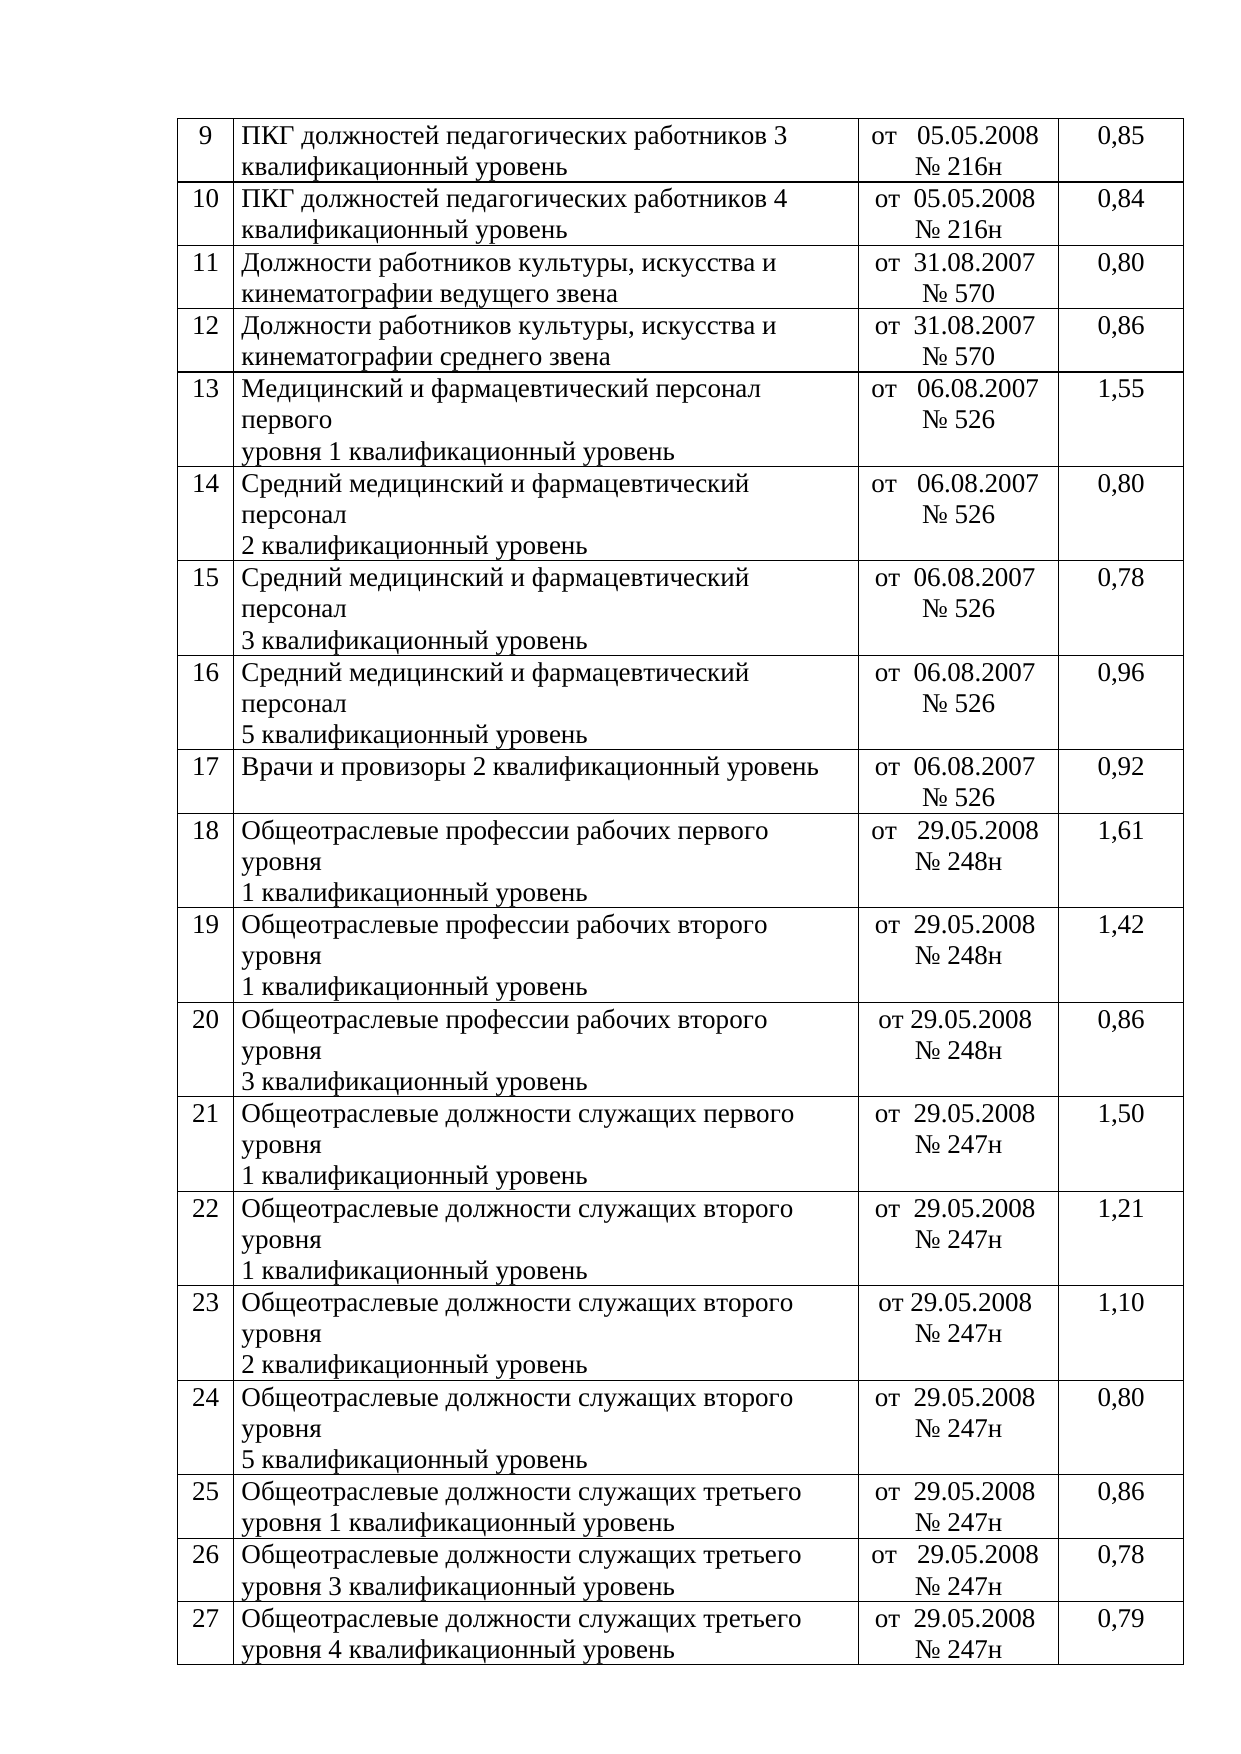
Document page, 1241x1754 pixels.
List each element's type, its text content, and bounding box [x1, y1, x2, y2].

table_cell от 29.05.2008 № 248н [859, 814, 1058, 907]
table_cell Общеотраслевые должности служащих второго уровня 5 квалификационный уровень [234, 1381, 858, 1474]
table_cell 0,84 [1059, 183, 1183, 245]
table_cell 1,50 [1059, 1097, 1183, 1191]
table_cell Общеотраслевые должности служащих третьего уровня 4 квалификационный уровень [234, 1602, 858, 1664]
table_cell 1,61 [1059, 814, 1183, 907]
table_cell от 29.05.2008 № 248н [859, 1003, 1058, 1096]
table_cell ПКГ должностей педагогических работников 3 квалификационный уровень [234, 119, 858, 181]
table_cell от 29.05.2008 № 248н [859, 908, 1058, 1002]
table_cell от 29.05.2008 № 247н [859, 1539, 1058, 1601]
table_cell 12 [178, 309, 233, 371]
table_cell 0,92 [1059, 750, 1183, 813]
table_cell Общеотраслевые профессии рабочих второго уровня 3 квалификационный уровень [234, 1003, 858, 1096]
table_cell от 06.08.2007 № 526 [859, 561, 1058, 655]
table_cell от 06.08.2007 № 526 [859, 656, 1058, 749]
table_cell 0,78 [1059, 561, 1183, 655]
table_cell 13 [178, 373, 233, 466]
table_cell 0,79 [1059, 1602, 1183, 1664]
table_cell от 29.05.2008 № 247н [859, 1097, 1058, 1191]
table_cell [859, 1602, 1058, 1664]
table_cell 0,80 [1059, 246, 1183, 308]
table_cell от 31.08.2007 № 570 [859, 246, 1058, 308]
table_cell 26 [178, 1539, 233, 1601]
table_cell 1,10 [1059, 1286, 1183, 1379]
table_cell 15 [178, 561, 233, 655]
table_cell 22 [178, 1192, 233, 1285]
table_cell Средний медицинский и фармацевтический персонал 2 квалификационный уровень [234, 467, 858, 560]
table_cell 23 [178, 1286, 233, 1379]
table_cell от 29.05.2008 № 247н [859, 1192, 1058, 1285]
table_cell от 06.08.2007 № 526 [859, 373, 1058, 466]
table_cell 0,78 [1059, 1539, 1183, 1601]
table_cell Средний медицинский и фармацевтический персонал 5 квалификационный уровень [234, 656, 858, 749]
table_cell Медицинский и фармацевтический персонал первого уровня 1 квалификационный уровень [234, 373, 858, 466]
table_cell 14 [178, 467, 233, 560]
table_cell 0,86 [1059, 1003, 1183, 1096]
table_cell от 05.05.2008 № 216н [859, 183, 1058, 245]
table_cell 0,85 [1059, 119, 1183, 181]
table_cell 1,42 [1059, 908, 1183, 1002]
table_cell от 29.05.2008 № 247н [859, 1286, 1058, 1379]
table_cell 1,55 [1059, 373, 1183, 466]
table_cell 27 [178, 1602, 233, 1664]
table_cell Общеотраслевые должности служащих третьего уровня 1 квалификационный уровень [234, 1475, 858, 1537]
table_cell 0,80 [1059, 1381, 1183, 1474]
table_cell от 06.08.2007 № 526 [859, 750, 1058, 813]
table_cell 16 [178, 656, 233, 749]
table_cell 10 [178, 183, 233, 245]
table_cell Средний медицинский и фармацевтический персонал 3 квалификационный уровень [234, 561, 858, 655]
table_cell от 29.05.2008 № 247н [859, 1475, 1058, 1537]
table_cell 20 [178, 1003, 233, 1096]
table_cell 0,80 [1059, 467, 1183, 560]
table_cell от 31.08.2007 № 570 [859, 309, 1058, 371]
table_cell 25 [178, 1475, 233, 1537]
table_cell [859, 119, 1058, 181]
table_cell 18 [178, 814, 233, 907]
table_cell Общеотраслевые профессии рабочих первого уровня 1 квалификационный уровень [234, 814, 858, 907]
table_cell Общеотраслевые должности служащих второго уровня 1 квалификационный уровень [234, 1192, 858, 1285]
table_cell Должности работников культуры, искусства и кинематографии среднего звена [234, 309, 858, 371]
table_cell 11 [178, 246, 233, 308]
table_cell 0,86 [1059, 1475, 1183, 1537]
table_cell Врачи и провизоры 2 квалификационный уровень [234, 750, 858, 813]
table_cell 21 [178, 1097, 233, 1191]
table_cell 0,86 [1059, 309, 1183, 371]
table_cell Общеотраслевые профессии рабочих второго уровня 1 квалификационный уровень [234, 908, 858, 1002]
table_cell от 29.05.2008 № 247н [859, 1381, 1058, 1474]
table_cell от 06.08.2007 № 526 [859, 467, 1058, 560]
table_cell Должности работников культуры, искусства и кинематографии ведущего звена [234, 246, 858, 308]
table_cell 17 [178, 750, 233, 813]
table_cell 9 [178, 119, 233, 181]
table_cell 24 [178, 1381, 233, 1474]
table_cell Общеотраслевые должности служащих третьего уровня 3 квалификационный уровень [234, 1539, 858, 1601]
table_cell Общеотраслевые должности служащих второго уровня 2 квалификационный уровень [234, 1286, 858, 1379]
table_cell 0,96 [1059, 656, 1183, 749]
table_cell Общеотраслевые должности служащих первого уровня 1 квалификационный уровень [234, 1097, 858, 1191]
table_cell ПКГ должностей педагогических работников 4 квалификационный уровень [234, 183, 858, 245]
table_cell 1,21 [1059, 1192, 1183, 1285]
table_cell 19 [178, 908, 233, 1002]
